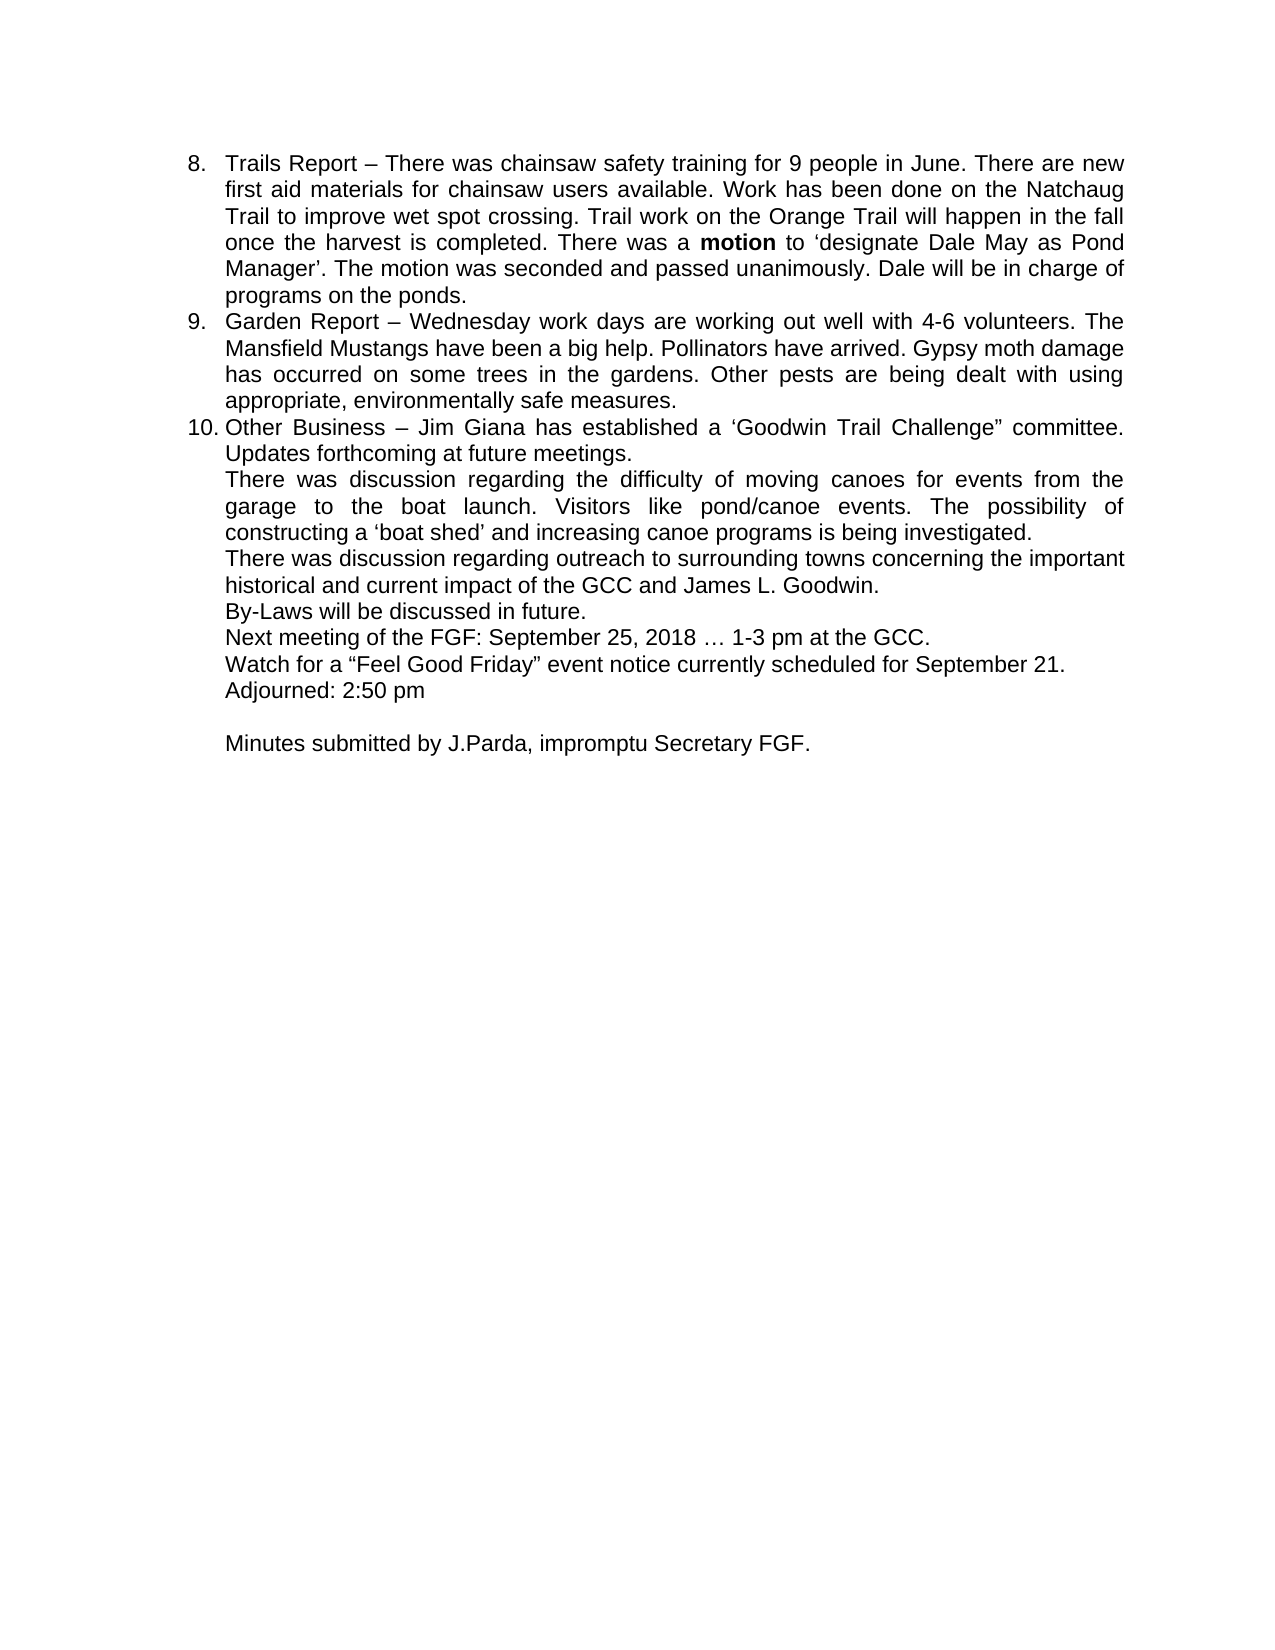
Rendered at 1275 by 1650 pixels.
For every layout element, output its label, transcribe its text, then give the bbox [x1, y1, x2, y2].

list By-Laws will be discussed in future. [225, 598, 1125, 624]
list Adjourned: 2:50 pm [225, 677, 1125, 703]
list There was discussion regarding outreach to surrounding towns concerning the important historical and current impact of the GCC and James L. Goodwin. [225, 545, 1125, 598]
list Trails Report – There was chainsaw safety training for 9 people in June. There are new first aid materials for chainsaw users available. Work has been done on the Natchaug Trail to improve wet spot crossing. Trail work on the Orange Trail will happen in the fall once the harvest is completed. There was a motion to ‘designate Dale May as Pond Manager’. The motion was seconded and passed unanimously. Dale will be in charge of programs on the ponds. [187, 150, 1125, 308]
list Minutes submitted by J.Parda, impromptu Secretary FGF. [225, 730, 1125, 756]
list There was discussion regarding the difficulty of moving canoes for events from the garage to the boat launch. Visitors like pond/canoe events. The possibility of constructing a ‘boat shed’ and increasing canoe programs is being investigated. [225, 466, 1125, 545]
list Garden Report – Wednesday work days are working out well with 4-6 volunteers. The Mansfield Mustangs have been a big help. Pollinators have arrived. Gypsy moth damage has occurred on some trees in the gardens. Other pests are being dealt with using appropriate, environmentally safe measures. [187, 308, 1125, 413]
list Other Business – Jim Giana has established a ‘Goodwin Trail Challenge” committee. Updates forthcoming at future meetings. [187, 413, 1125, 466]
list Next meeting of the FGF: September 25, 2018 … 1-3 pm at the GCC. [225, 624, 1125, 651]
list Watch for a “Feel Good Friday” event notice currently scheduled for September 21. [225, 651, 1125, 677]
